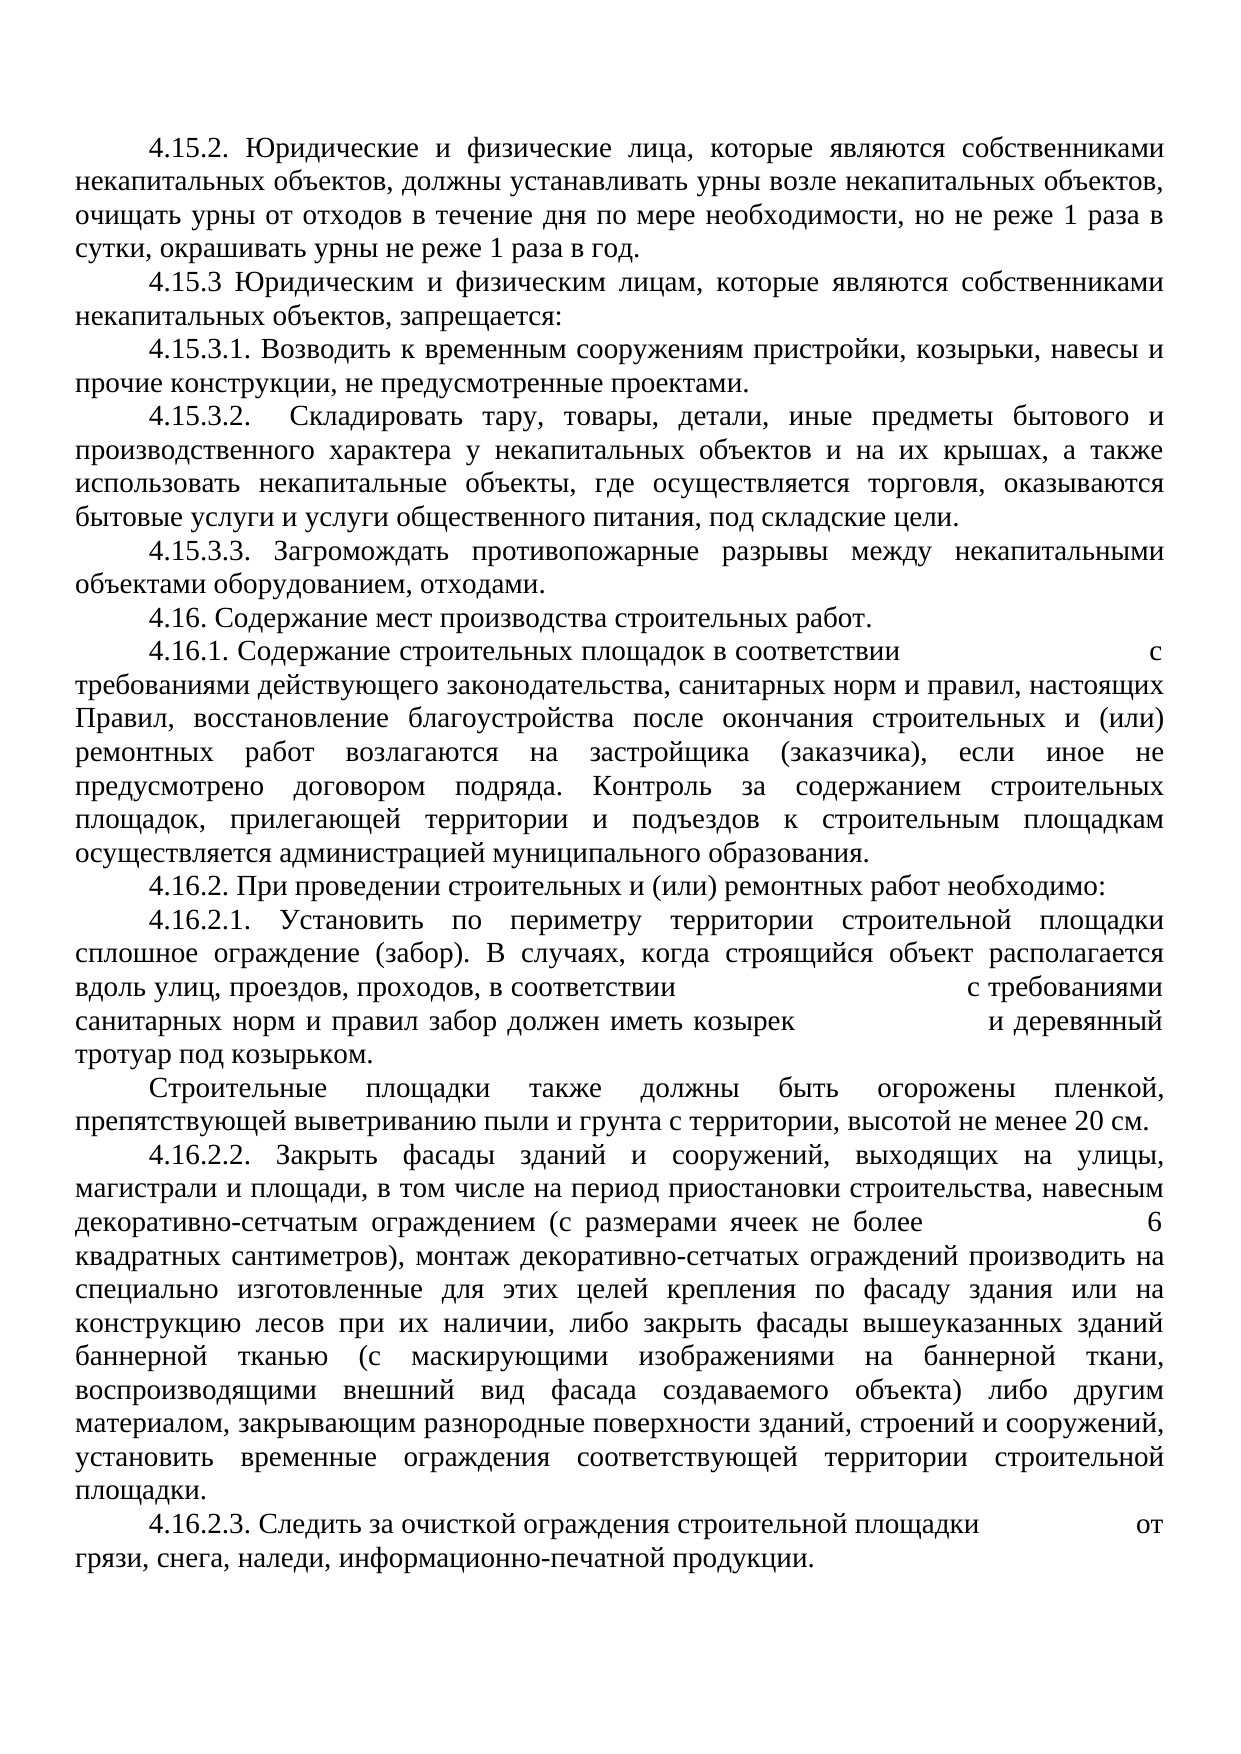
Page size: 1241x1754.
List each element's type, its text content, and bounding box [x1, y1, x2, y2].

text 4.16.2.3. Следить за очисткой ограждения строительной площадки от грязи, снега, наледи, информационно-печатной продукции. [75, 1506, 1165, 1573]
text 4.15.3 Юридическим и физическим лицам, которые являются собственниками некапитальных объектов, запрещается: [75, 264, 1165, 331]
text 4.16.1. Содержание строительных площадок в соответствии с требованиями действующего законодательства, санитарных норм и правил, настоящих Правил, восстановление благоустройства после окончания строительных и (или) ремонтных работ возлагаются на застройщика (заказчика), если иное не предусмотрено договором подряда. Контроль за содержанием строительных площадок, прилегающей территории и подъездов к строительным площадкам осуществляется администрацией муниципального образования. [75, 633, 1165, 868]
text 4.16. Содержание мест производства строительных работ. [75, 600, 1165, 633]
text 4.15.2. Юридические и физические лица, которые являются собственниками некапитальных объектов, должны устанавливать урны возле некапитальных объектов, очищать урны от отходов в течение дня по мере необходимости, но не реже 1 раза в сутки, окрашивать урны не реже 1 раза в год. [75, 130, 1165, 264]
text 4.16.2.1. Установить по периметру территории строительной площадки сплошное ограждение (забор). В случаях, когда строящийся объект располагается вдоль улиц, проездов, проходов, в соответствии с требованиями санитарных норм и правил забор должен иметь козырек и деревянный тротуар под козырьком. [75, 902, 1165, 1070]
text 4.15.3.1. Возводить к временным сооружениям пристройки, козырьки, навесы и прочие конструкции, не предусмотренные проектами. [75, 331, 1165, 398]
text 4.15.3.2. Складировать тару, товары, детали, иные предметы бытового и производственного характера у некапитальных объектов и на их крышах, а также использовать некапитальные объекты, где осуществляется торговля, оказываются бытовые услуги и услуги общественного питания, под складские цели. [75, 398, 1165, 533]
text 4.16.2.2. Закрыть фасады зданий и сооружений, выходящих на улицы, магистрали и площади, в том числе на период приостановки строительства, навесным декоративно-сетчатым ограждением (с размерами ячеек не более 6 квадратных сантиметров), монтаж декоративно-сетчатых ограждений производить на специально изготовленные для этих целей крепления по фасаду здания или на конструкцию лесов при их наличии, либо закрыть фасады вышеуказанных зданий баннерной тканью (с маскирующими изображениями на баннерной ткани, воспроизводящими внешний вид фасада создаваемого объекта) либо другим материалом, закрывающим разнородные поверхности зданий, строений и сооружений, установить временные ограждения соответствующей территории строительной площадки. [75, 1137, 1165, 1506]
text 4.15.3.3. Загромождать противопожарные разрывы между некапитальными объектами оборудованием, отходами. [75, 533, 1165, 600]
text Строительные площадки также должны быть огорожены пленкой, препятствующей выветриванию пыли и грунта с территории, высотой не менее 20 см. [75, 1070, 1165, 1137]
text 4.16.2. При проведении строительных и (или) ремонтных работ необходимо: [75, 868, 1165, 902]
